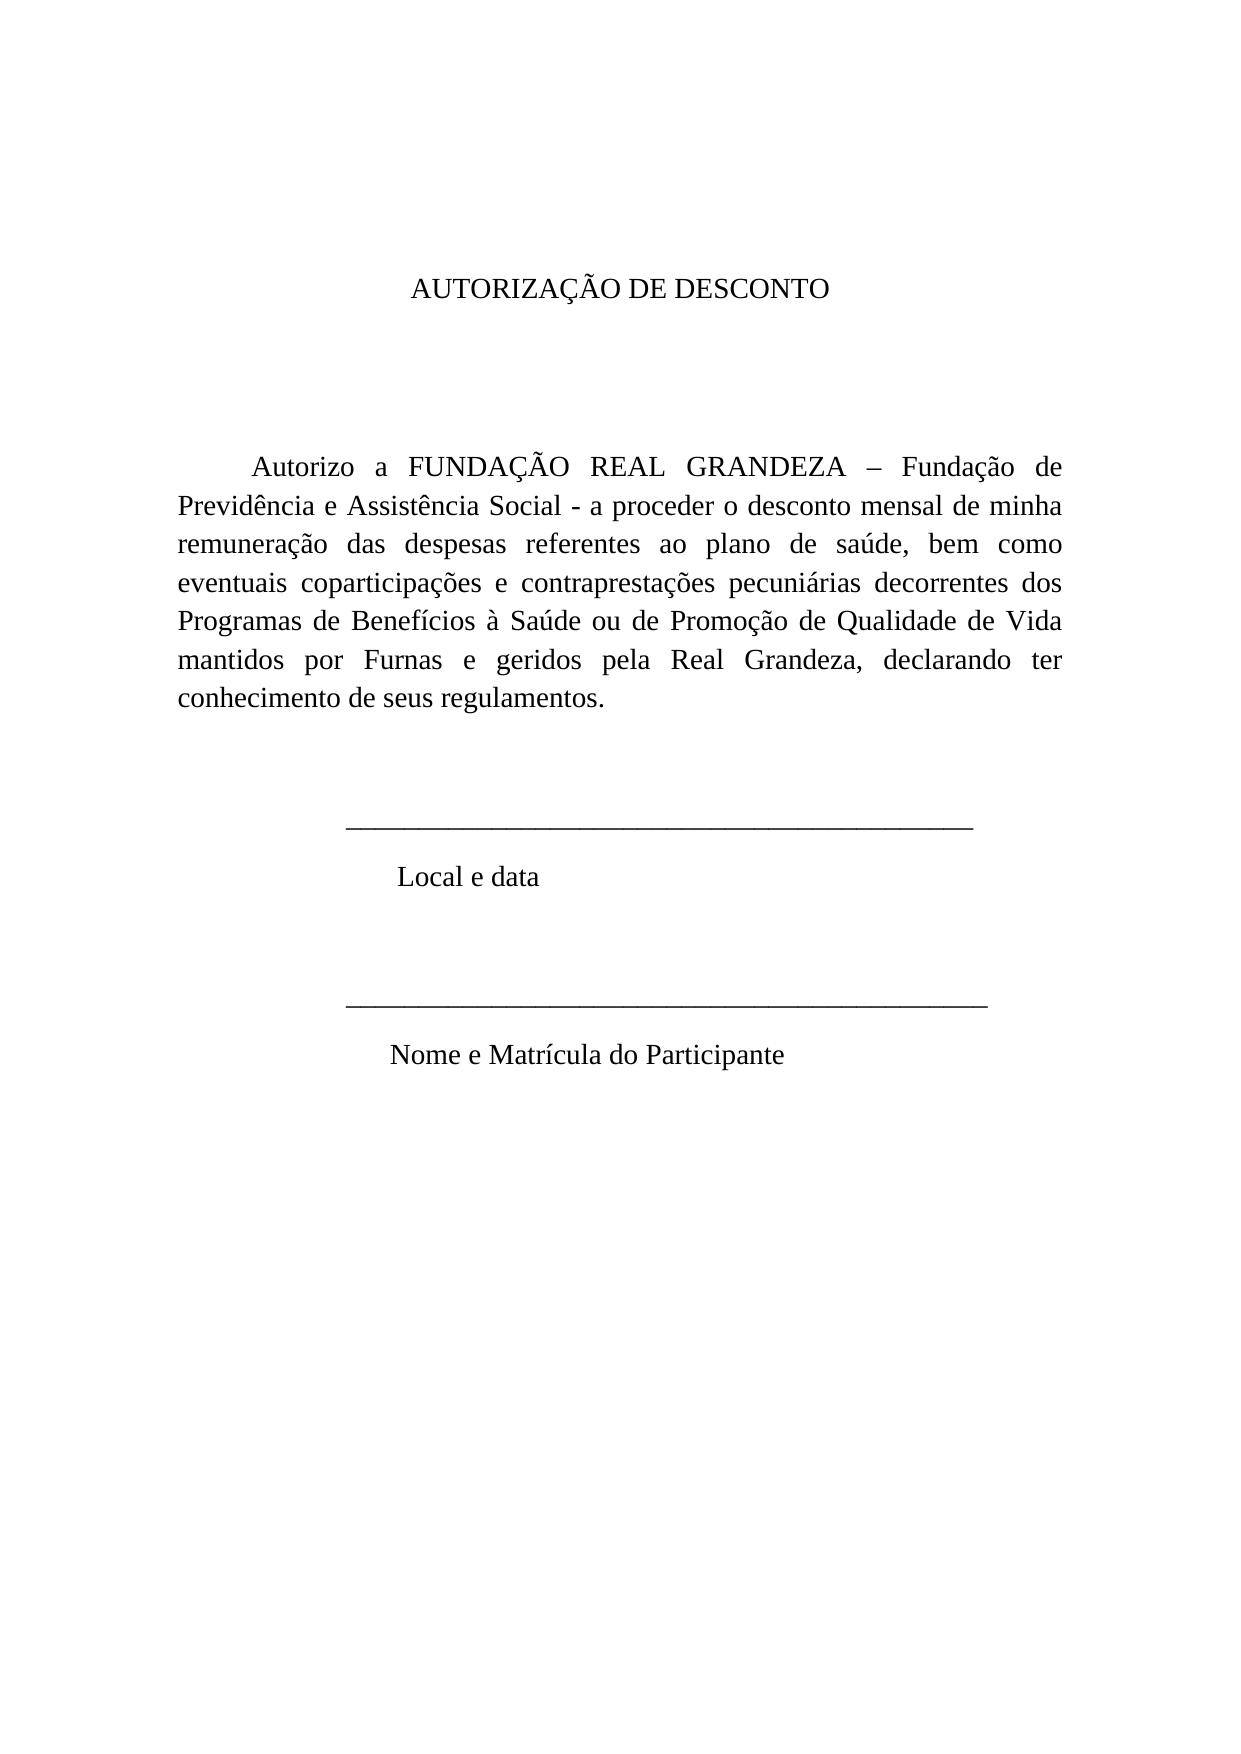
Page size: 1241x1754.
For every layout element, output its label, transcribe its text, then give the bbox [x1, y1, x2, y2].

text Local e data [177, 859, 1063, 892]
text ___________________________________________ [177, 799, 1063, 833]
text Nome e Matrícula do Participante [177, 1037, 1063, 1070]
text ____________________________________________ [177, 977, 1063, 1011]
text AUTORIZAÇÃO DE DESCONTO [177, 271, 1063, 305]
text Autorizo a FUNDAÇÃO REAL GRANDEZA – Fundação de Previdência e Assistência Social - a proceder o desconto mensal de minha remuneração das despesas referentes ao plano de saúde, bem como eventuais coparticipações e contraprestações pecuniárias decorrentes dos Programas de Benefícios à Saúde ou de Promoção de Qualidade de Vida mantidos por Furnas e geridos pela Real Grandeza, declarando ter conhecimento de seus regulamentos. [177, 449, 1063, 714]
